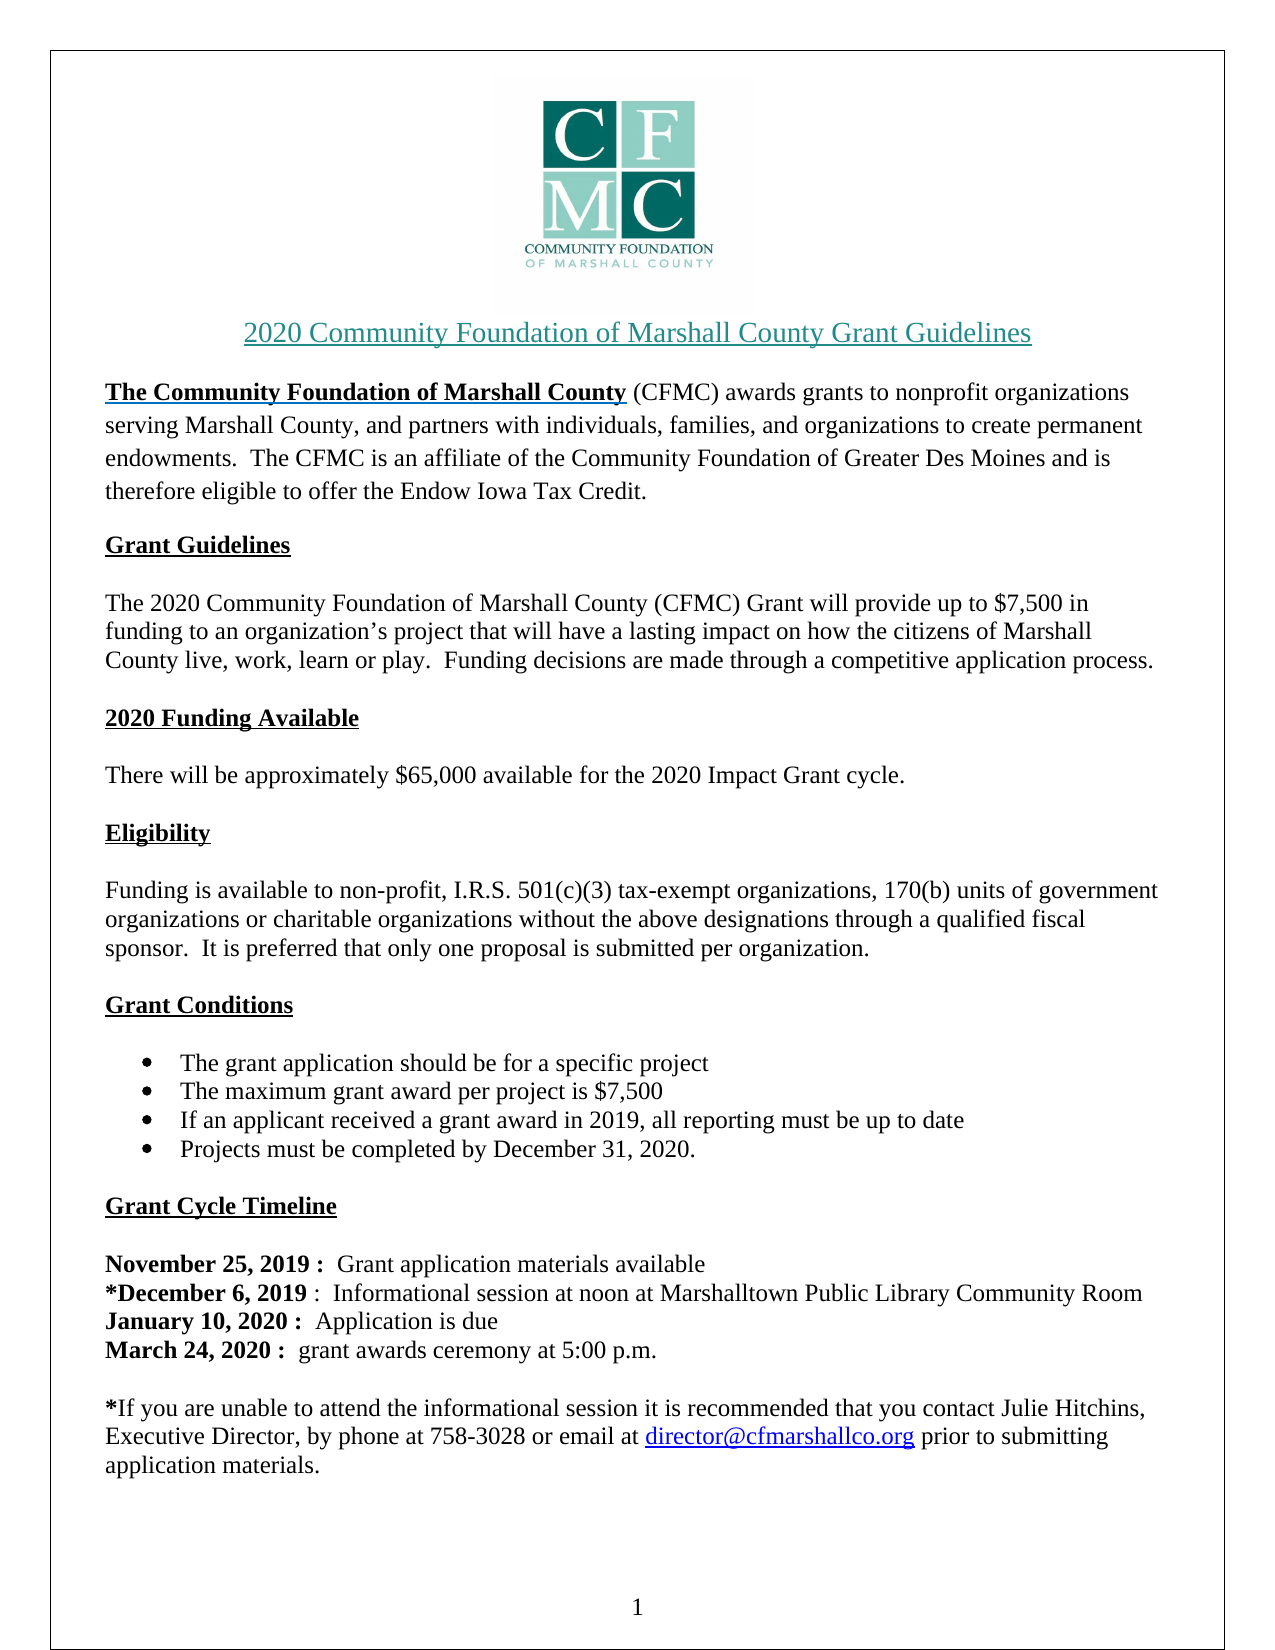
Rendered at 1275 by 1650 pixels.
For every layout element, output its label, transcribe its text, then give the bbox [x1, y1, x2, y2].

text *December 6, 2019 : Informational session at noon at Marshalltown Public Library Community Room [105, 1278, 1170, 1306]
list The maximum grant award per project is $7,500 [142, 1076, 1170, 1105]
text November 25, 2019 : Grant application materials available [105, 1249, 1170, 1278]
text March 24, 2020 : grant awards ceremony at 5:00 p.m. [105, 1335, 1170, 1364]
picture [492, 75, 755, 315]
list If an applicant received a grant award in 2019, all reporting must be up to date [142, 1105, 1170, 1134]
text Grant Conditions [105, 990, 1170, 1019]
text The 2020 Community Foundation of Marshall County (CFMC) Grant will provide up to $7,500 in funding to an organization’s project that will have a lasting impact on how the citizens of Marshall County live, work, learn or play. Funding decisions are made through a competitive application process. [105, 588, 1170, 674]
text Grant Cycle Timeline [105, 1191, 1170, 1220]
list The grant application should be for a specific project [142, 1048, 1170, 1076]
text *If you are unable to attend the informational session it is recommended that you contact Julie Hitchins, Executive Director, by phone at 758-3028 or email at director@cfmarshallco.org prior to submitting application materials. [105, 1393, 1170, 1479]
text January 10, 2020 : Application is due [105, 1306, 1170, 1335]
text Grant Guidelines [105, 530, 1170, 559]
list Projects must be completed by December 31, 2020. [142, 1134, 1170, 1163]
text There will be approximately $65,000 available for the 2020 Impact Grant cycle. [105, 760, 1170, 789]
text Eligibility [105, 818, 1170, 846]
text 2020 Funding Available [105, 703, 1170, 731]
text The Community Foundation of Marshall County (CFMC) awards grants to nonprofit organizations serving Marshall County, and partners with individuals, families, and organizations to create permanent endowments. The CFMC is an affiliate of the Community Foundation of Greater Des Moines and is therefore eligible to offer the Endow Iowa Tax Credit. [105, 377, 1170, 505]
text Funding is available to non-profit, I.R.S. 501(c)(3) tax-exempt organizations, 170(b) units of government organizations or charitable organizations without the above designations through a qualified fiscal sponsor. It is preferred that only one proposal is submitted per organization. [105, 875, 1170, 961]
text 2020 Community Foundation of Marshall County Grant Guidelines [105, 315, 1170, 348]
